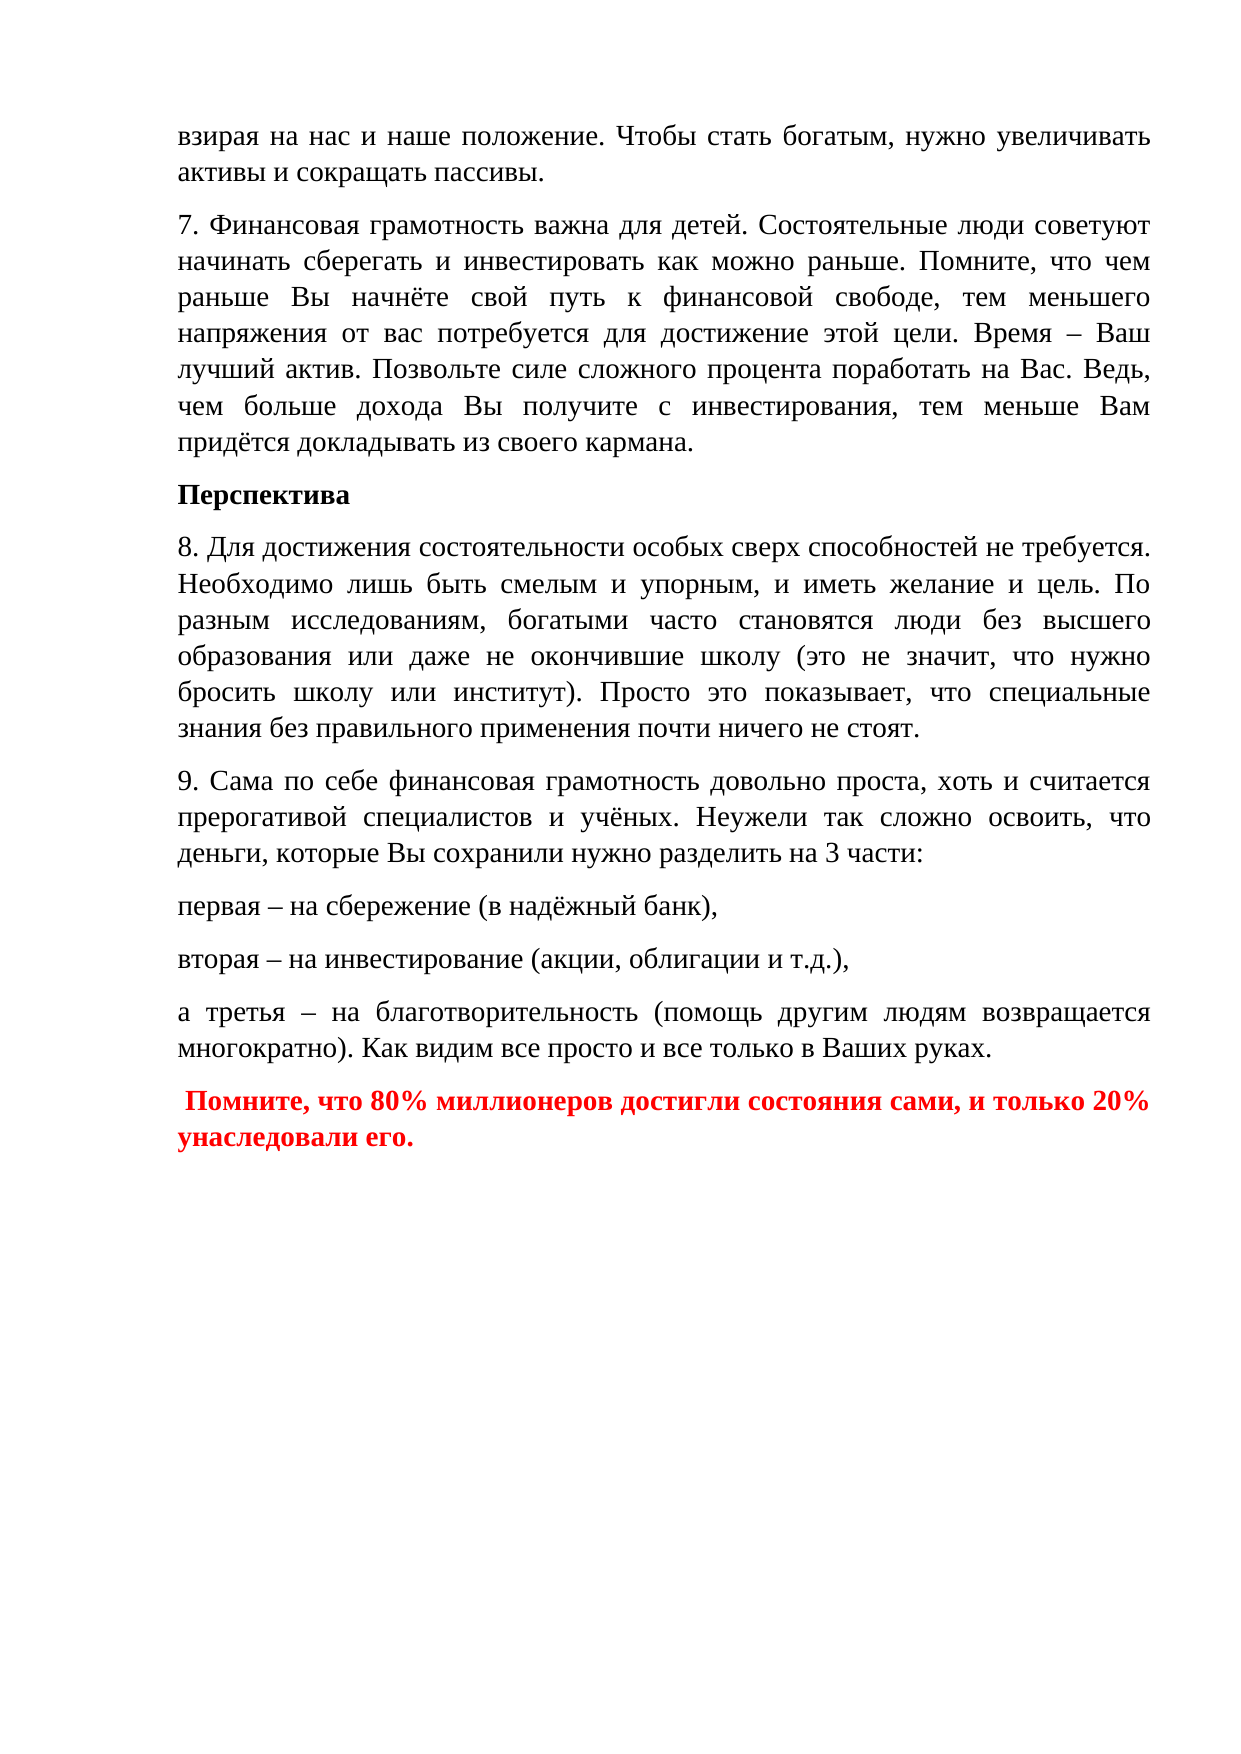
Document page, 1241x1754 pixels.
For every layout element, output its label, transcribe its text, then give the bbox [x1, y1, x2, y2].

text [177, 118, 1152, 188]
text Помните, что 80% миллионеров достигли состояния сами, и только 20% унаследовали его. [177, 1083, 1152, 1152]
text Перспектива [177, 477, 1152, 510]
text а третья – на благотворительность (помощь другим людям возвращается многократно). Как видим все просто и все только в Ваших руках. [177, 994, 1152, 1063]
text вторая – на инвестирование (акции, облигации и т.д.), [177, 941, 1152, 974]
text 8. Для достижения состоятельности особых сверх способностей не требуется. Необходимо лишь быть смелым и упорным, и иметь желание и цель. По разным исследованиям, богатыми часто становятся люди без высшего образования или даже не окончившие школу (это не значит, что нужно бросить школу или институт). Просто это показывает, что специальные знания без правильного применения почти ничего не стоят. [177, 529, 1152, 744]
text 9. Сама по себе финансовая грамотность довольно проста, хоть и считается прерогативой специалистов и учёных. Неужели так сложно освоить, что деньги, которые Вы сохранили нужно разделить на 3 части: [177, 763, 1152, 869]
text 7. Финансовая грамотность важна для детей. Состоятельные люди советуют начинать сберегать и инвестировать как можно раньше. Помните, что чем раньше Вы начнёте свой путь к финансовой свободе, тем меньшего напряжения от вас потребуется для достижение этой цели. Время – Ваш лучший актив. Позвольте силе сложного процента поработать на Вас. Ведь, чем больше дохода Вы получите с инвестирования, тем меньше Вам придётся докладывать из своего кармана. [177, 207, 1152, 457]
text первая – на сбережение (в надёжный банк), [177, 888, 1152, 922]
